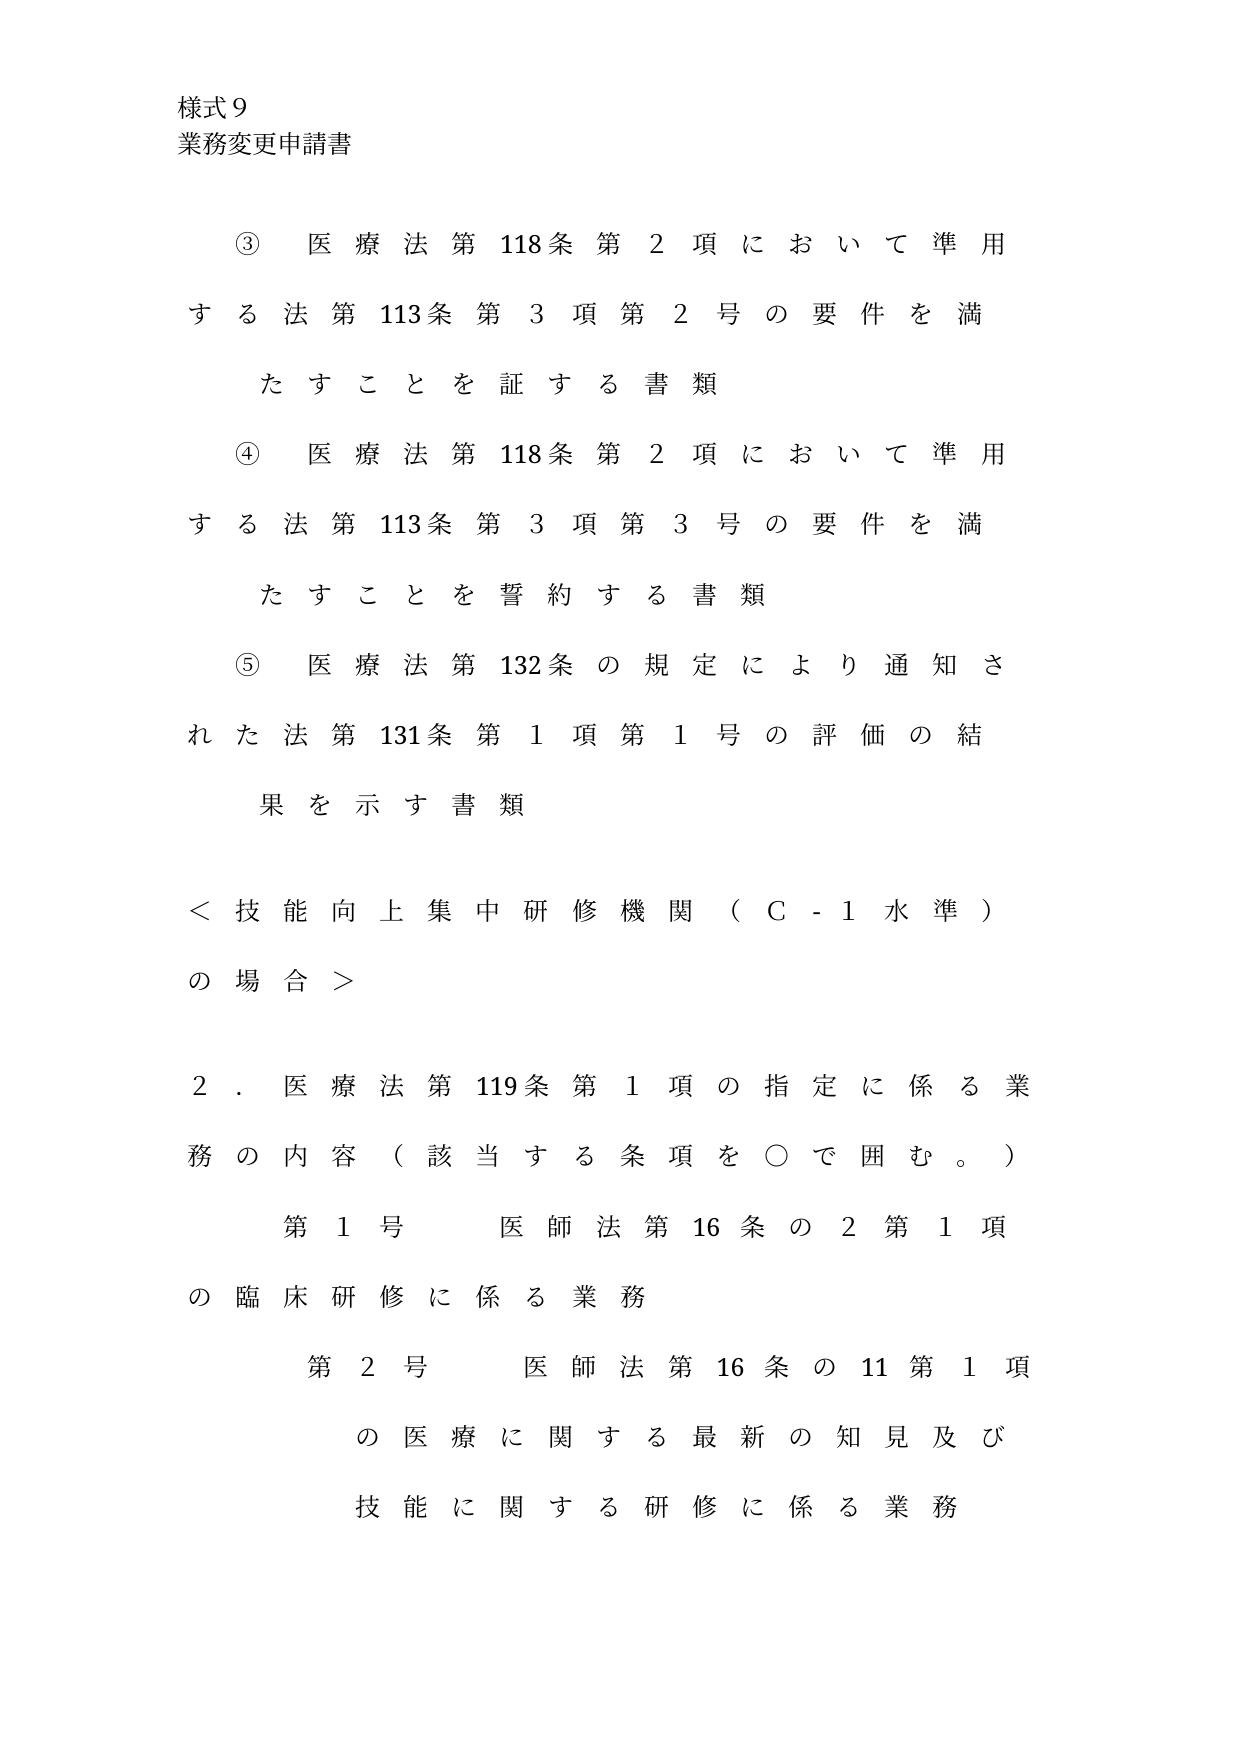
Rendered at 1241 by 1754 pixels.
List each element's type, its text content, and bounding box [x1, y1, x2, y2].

text ⑤ 医療法第132条の規定により通知された法第131条第１項第１号の評価の結 [187, 628, 1053, 769]
text ④ 医療法第118条第２項において準用する法第113条第３項第３号の要件を満 [187, 418, 1053, 558]
text ＜技能向上集中研修機関（Ｃ-１水準）の場合＞ [187, 874, 1053, 1014]
text たすことを誓約する書類 [187, 558, 1053, 628]
text たすことを証する書類 [187, 348, 1053, 418]
text 第１号 医師法第16条の２第１項の臨床研修に係る業務 [187, 1190, 1053, 1331]
text 果を示す書類 [187, 769, 1053, 839]
text 第２号 医師法第16条の11第１項の医療に関する最新の知見及び技能に関する研修に係る業務 [188, 1331, 1053, 1541]
text ③ 医療法第118条第２項において準用する法第113条第３項第２号の要件を満 [187, 207, 1053, 348]
text ２．医療法第119条第１項の指定に係る業務の内容（該当する条項を○で囲む。） [187, 1050, 1053, 1190]
